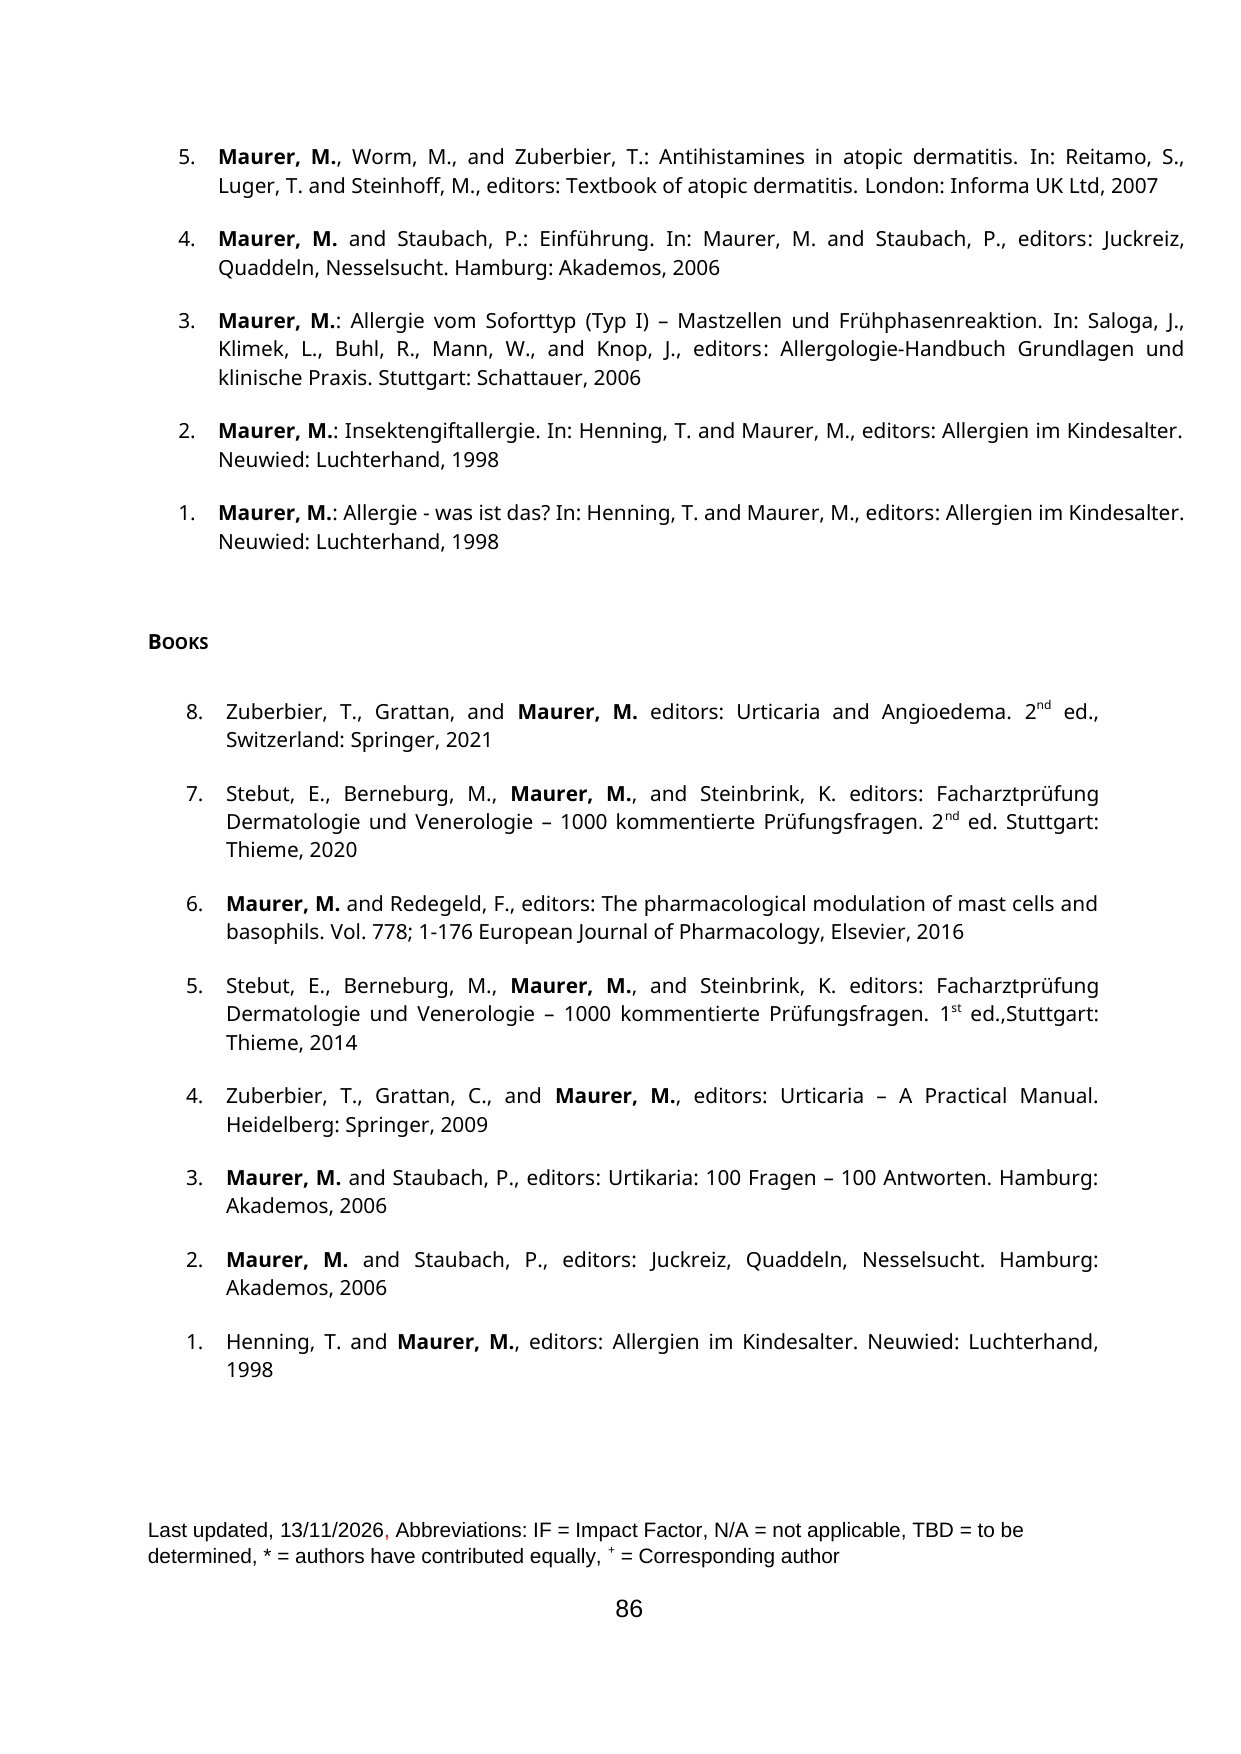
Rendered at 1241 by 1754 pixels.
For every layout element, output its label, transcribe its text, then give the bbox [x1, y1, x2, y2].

table_header Zuberbier, T., Grattan, and Maurer, M. editors: Urticaria and Angioedema. 2nd ed., Switzerland: Springer, 2021 [215, 684, 1110, 766]
table_cell Stebut, E., Berneburg, M., Maurer, M., and Steinbrink, K. editors: Facharztprüfung Dermatologie und Venerologie – 1000 kommentierte Prüfungsfragen. 2nd ed. Stuttgart: Thieme, 2020 [215, 766, 1110, 877]
table_cell 4. [148, 212, 207, 294]
table_cell 7. [148, 766, 214, 877]
table_cell 3. [148, 294, 207, 404]
table_cell Zuberbier, T., Grattan, C., and Maurer, M., editors: Urticaria – A Practical Manual. Heidelberg: Springer, 2009 [215, 1069, 1110, 1151]
table_cell 6. [148, 877, 214, 958]
table_cell Maurer, M.: Insektengiftallergie. In: Henning, T. and Maurer, M., editors: Allergien im Kindesalter. Neuwied: Luchterhand, 1998 [207, 404, 1196, 486]
table_cell Maurer, M. and Staubach, P., editors: Juckreiz, Quaddeln, Nesselsucht. Hamburg: Akademos, 2006 [215, 1233, 1110, 1314]
table_header 8. [148, 684, 214, 766]
table_cell Maurer, M. and Redegeld, F., editors: The pharmacological modulation of mast cells and basophils. Vol. 778; 1-176 European Journal of Pharmacology, Elsevier, 2016 [215, 877, 1110, 958]
table_cell Henning, T. and Maurer, M., editors: Allergien im Kindesalter. Neuwied: Luchterhand, 1998 [215, 1314, 1110, 1396]
table_cell Maurer, M.: Allergie vom Soforttyp (Typ I) – Mastzellen und Frühphasenreaktion. In: Saloga, J., Klimek, L., Buhl, R., Mann, W., and Knop, J., editors: Allergologie-Handbuch Grundlagen und klinische Praxis. Stuttgart: Schattauer, 2006 [207, 294, 1196, 404]
table_cell 2. [148, 1233, 214, 1314]
table_cell Maurer, M. and Staubach, P., editors: Urtikaria: 100 Fragen – 100 Antworten. Hamburg: Akademos, 2006 [215, 1151, 1110, 1232]
table_cell 1. [148, 1314, 214, 1396]
table_cell 3. [148, 1151, 214, 1232]
table_cell Maurer, M., Worm, M., and Zuberbier, T.: Antihistamines in atopic dermatitis. In: Reitamo, S., Luger, T. and Steinhoff, M., editors: Textbook of atopic dermatitis. London: Informa UK Ltd, 2007 [207, 130, 1196, 212]
table_cell Maurer, M. and Staubach, P.: Einführung. In: Maurer, M. and Staubach, P., editors: Juckreiz, Quaddeln, Nesselsucht. Hamburg: Akademos, 2006 [207, 212, 1196, 294]
subtitle Books [148, 626, 1104, 655]
table_cell 5. [148, 959, 214, 1069]
table_cell 1. [148, 486, 207, 568]
table_cell 5. [148, 130, 207, 212]
table_cell 2. [148, 404, 207, 486]
table_cell Maurer, M.: Allergie - was ist das? In: Henning, T. and Maurer, M., editors: Allergien im Kindesalter. Neuwied: Luchterhand, 1998 [207, 486, 1196, 568]
table_cell Stebut, E., Berneburg, M., Maurer, M., and Steinbrink, K. editors: Facharztprüfung Dermatologie und Venerologie – 1000 kommentierte Prüfungsfragen. 1st ed.,Stuttgart: Thieme, 2014 [215, 959, 1110, 1069]
table_cell 4. [148, 1069, 214, 1151]
